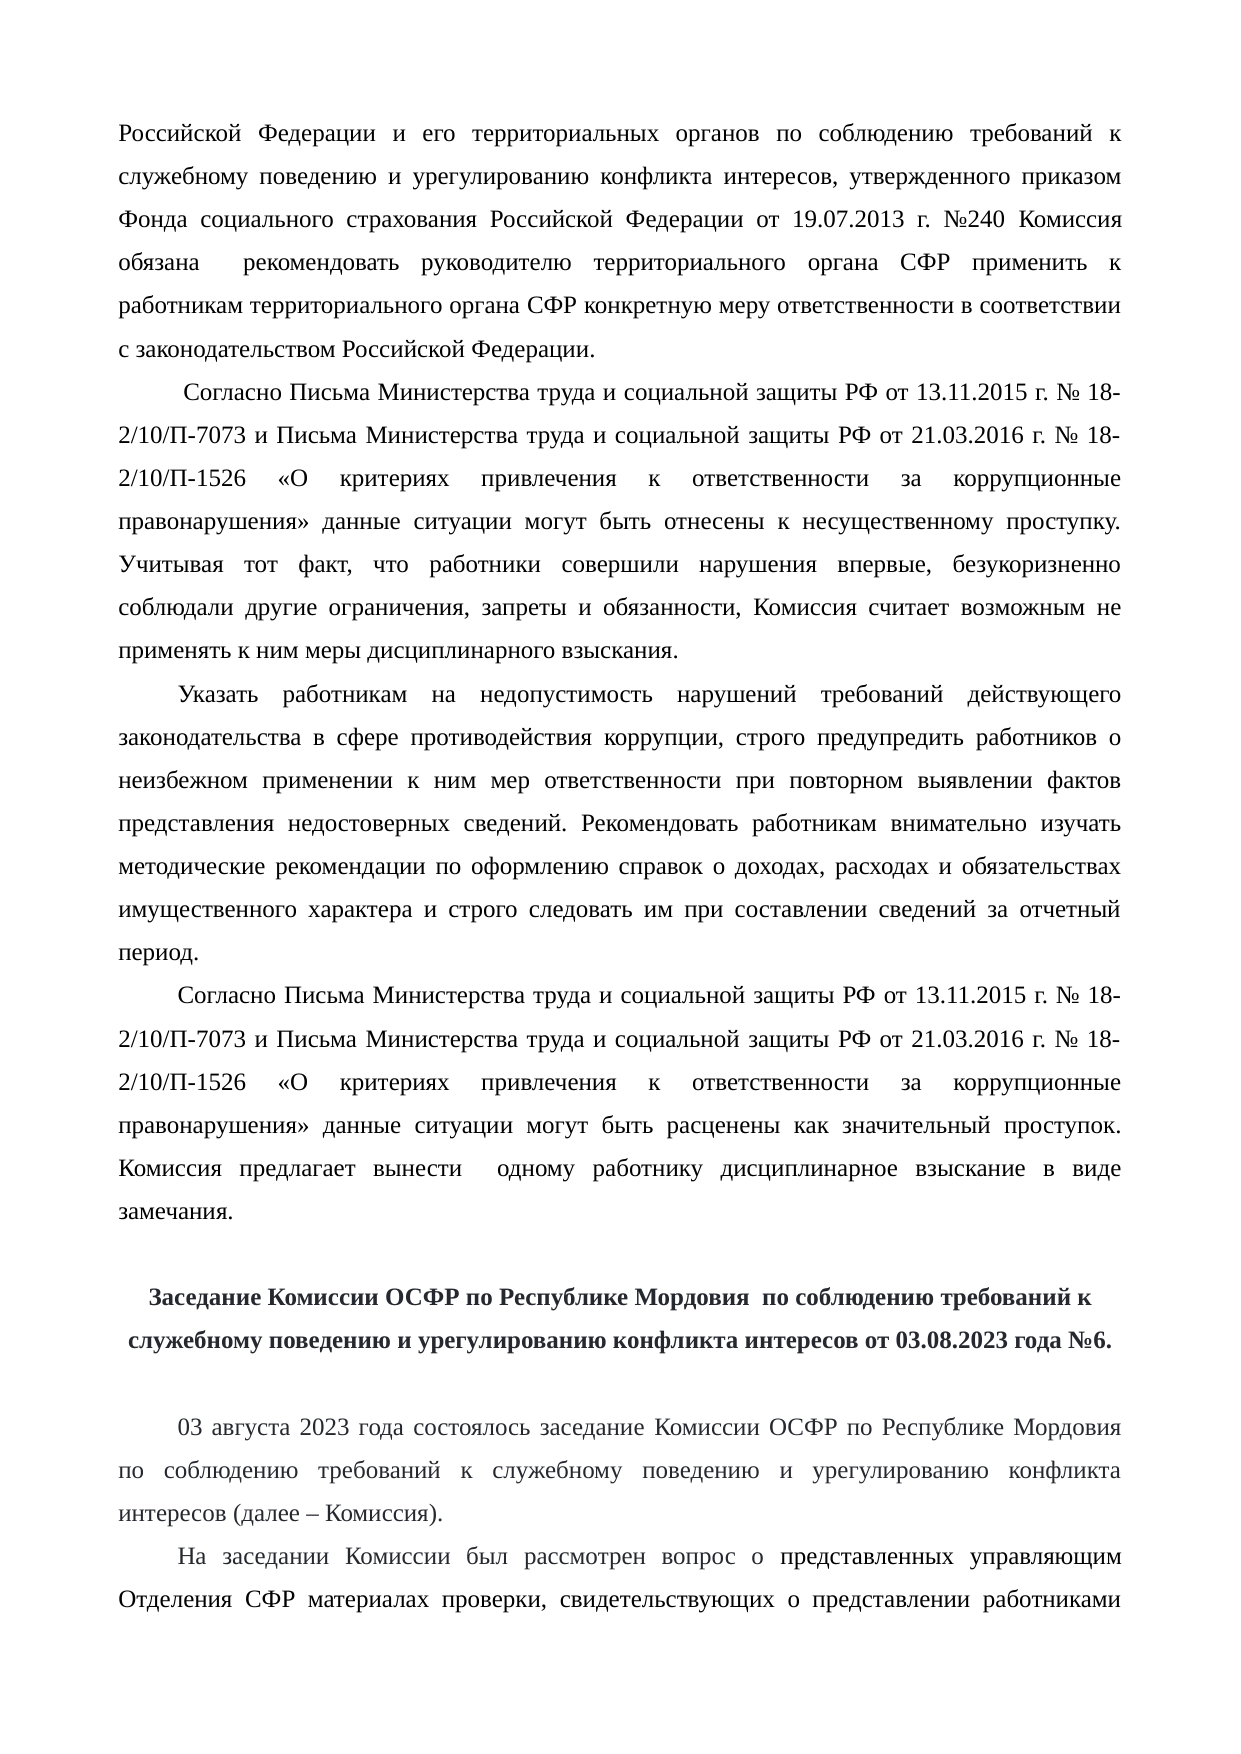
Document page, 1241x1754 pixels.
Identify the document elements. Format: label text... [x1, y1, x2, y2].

text Согласно Письма Министерства труда и социальной защиты РФ от 13.11.2015 г. № 18-2/10/П-7073 и Письма Министерства труда и социальной защиты РФ от 21.03.2016 г. № 18-2/10/П-1526 «О критериях привлечения к ответственности за коррупционные правонарушения» данные ситуации могут быть отнесены к несущественному проступку. Учитывая тот факт, что работники совершили нарушения впервые, безукоризненно соблюдали другие ограничения, запреты и обязанности, Комиссия считает возможным не применять к ним меры дисциплинарного взыскания. [118, 377, 1122, 664]
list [118, 118, 1122, 362]
list Указать работникам на недопустимость нарушений требований действующего законодательства в сфере противодействия коррупции, строго предупредить работников о неизбежном применении к ним мер ответственности при повторном выявлении фактов представления недостоверных сведений. Рекомендовать работникам внимательно изучать методические рекомендации по оформлению справок о доходах, расходах и обязательствах имущественного характера и строго следовать им при составлении сведений за отчетный период. [118, 679, 1122, 966]
list Согласно Письма Министерства труда и социальной защиты РФ от 13.11.2015 г. № 18-2/10/П-7073 и Письма Министерства труда и социальной защиты РФ от 21.03.2016 г. № 18-2/10/П-1526 «О критериях привлечения к ответственности за коррупционные правонарушения» данные ситуации могут быть расценены как значительный проступок. Комиссия предлагает вынести одному работнику дисциплинарное взыскание в виде замечания. [118, 981, 1122, 1225]
list Заседание Комиссии ОСФР по Республике Мордовия по соблюдению требований к служебному поведению и урегулированию конфликта интересов от 03.08.2023 года №6. [118, 1282, 1122, 1354]
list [118, 1541, 1122, 1613]
list 03 августа 2023 года состоялось заседание Комиссии ОСФР по Республике Мордовия по соблюдению требований к служебному поведению и урегулированию конфликта интересов (далее – Комиссия). [118, 1412, 1122, 1527]
